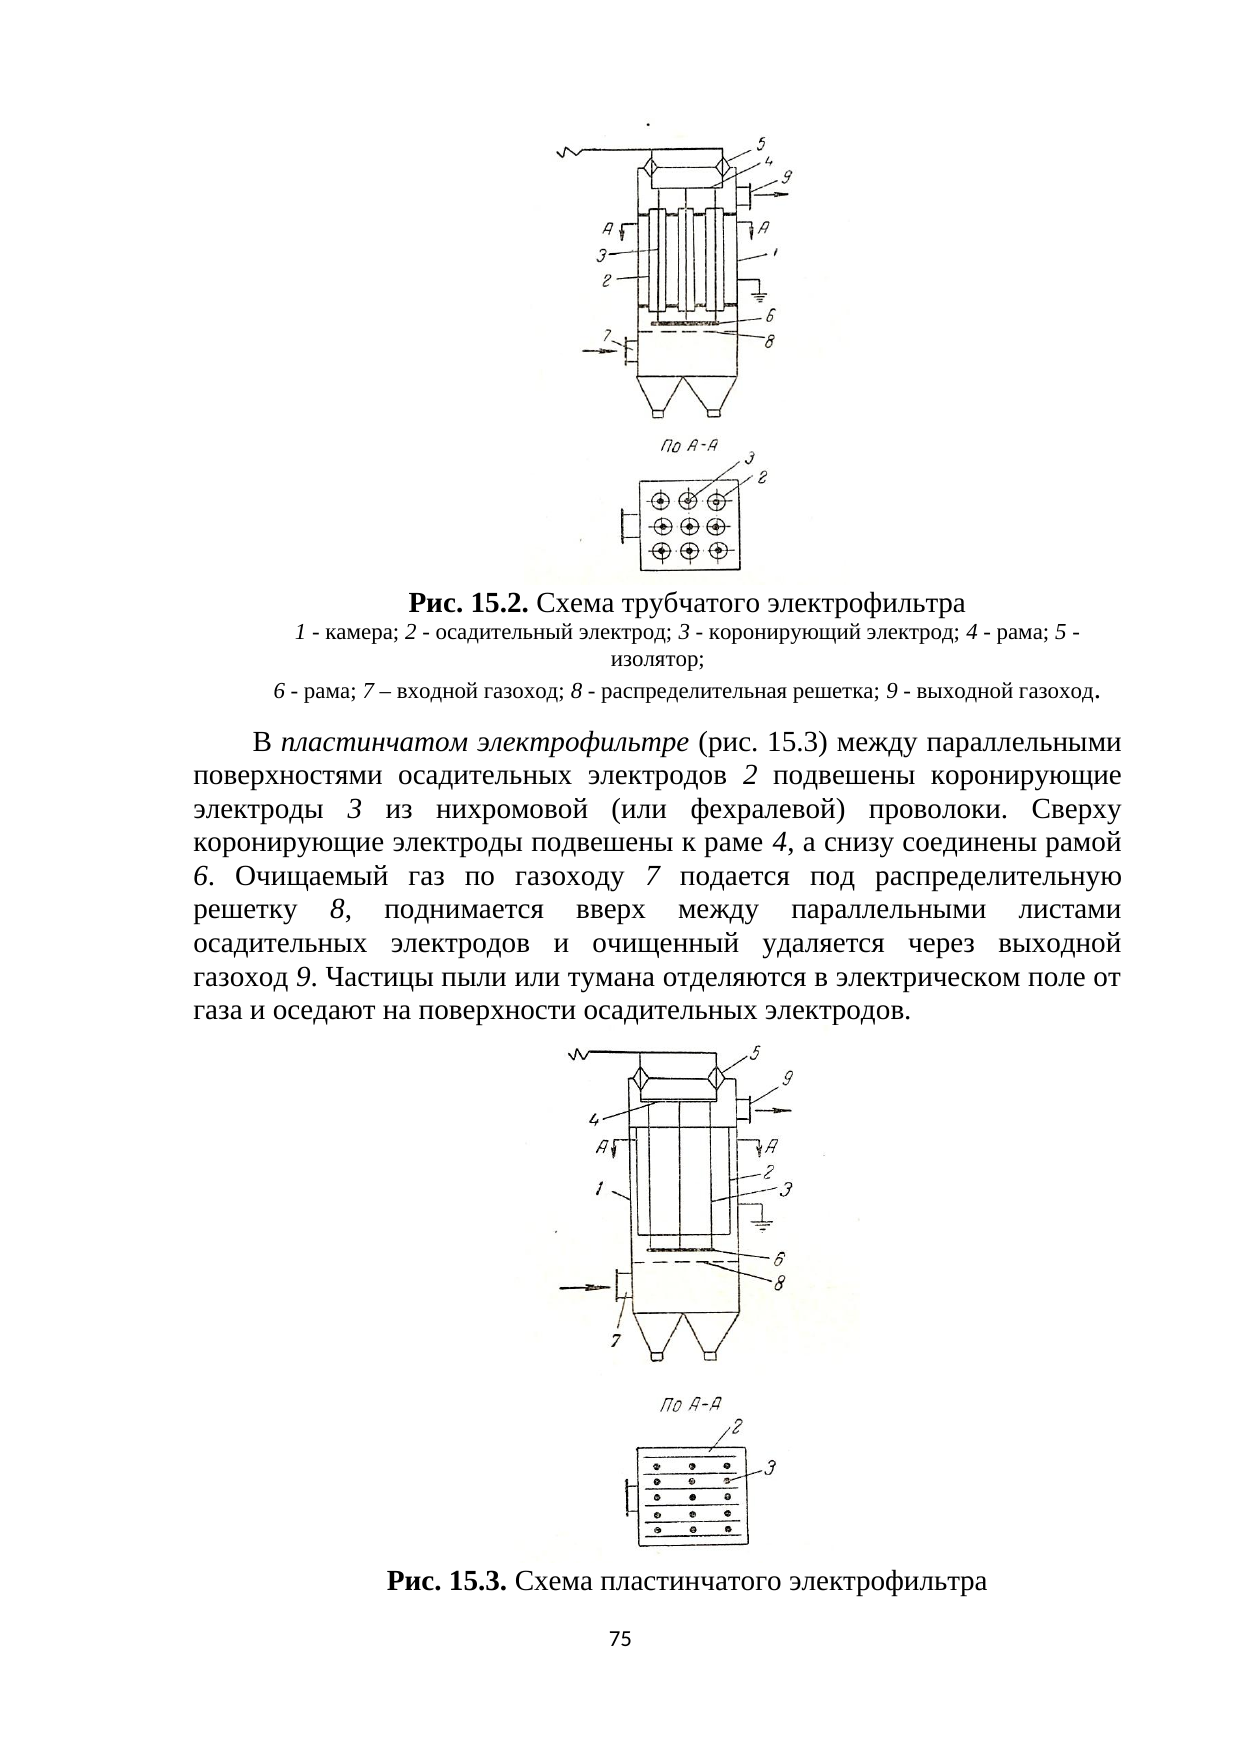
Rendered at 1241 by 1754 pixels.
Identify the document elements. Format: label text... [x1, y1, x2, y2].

picture [524, 118, 850, 585]
text В пластинчатом электрофильтре (рис. 15.3) между параллельными поверхностями осадительных электродов 2 подвешены коронирующие электроды 3 из нихромовой (или фехралевой) проволоки. Сверху коронирующие электроды подвешены к раме 4, а снизу соединены рамой 6. Очищаемый газ по газоходу 7 подается под распределительную решетку 8, поднимается вверх между параллельными листами осадительных электродов и очищенный удаляется через выходной газоход 9. Частицы пыли или тумана отделяются в электрическом поле от газа и оседают на поверхности осадительных электродов. [193, 724, 1122, 1026]
text 1 - камера; 2 - осадительный электрод; 3 - коронирующий электрод; 4 - рама; 5 - изолятор; [193, 618, 1122, 671]
picture [514, 1025, 860, 1563]
text Рис. 15.2. Схема трубчатого электрофильтра [193, 585, 1122, 618]
text 6 - рама; 7 – входной газоход; 8 - распределительная решетка; 9 - выходной газоход. [193, 671, 1122, 705]
text Рис. 15.3. Схема пластинчатого электрофильтра [193, 1563, 1122, 1597]
